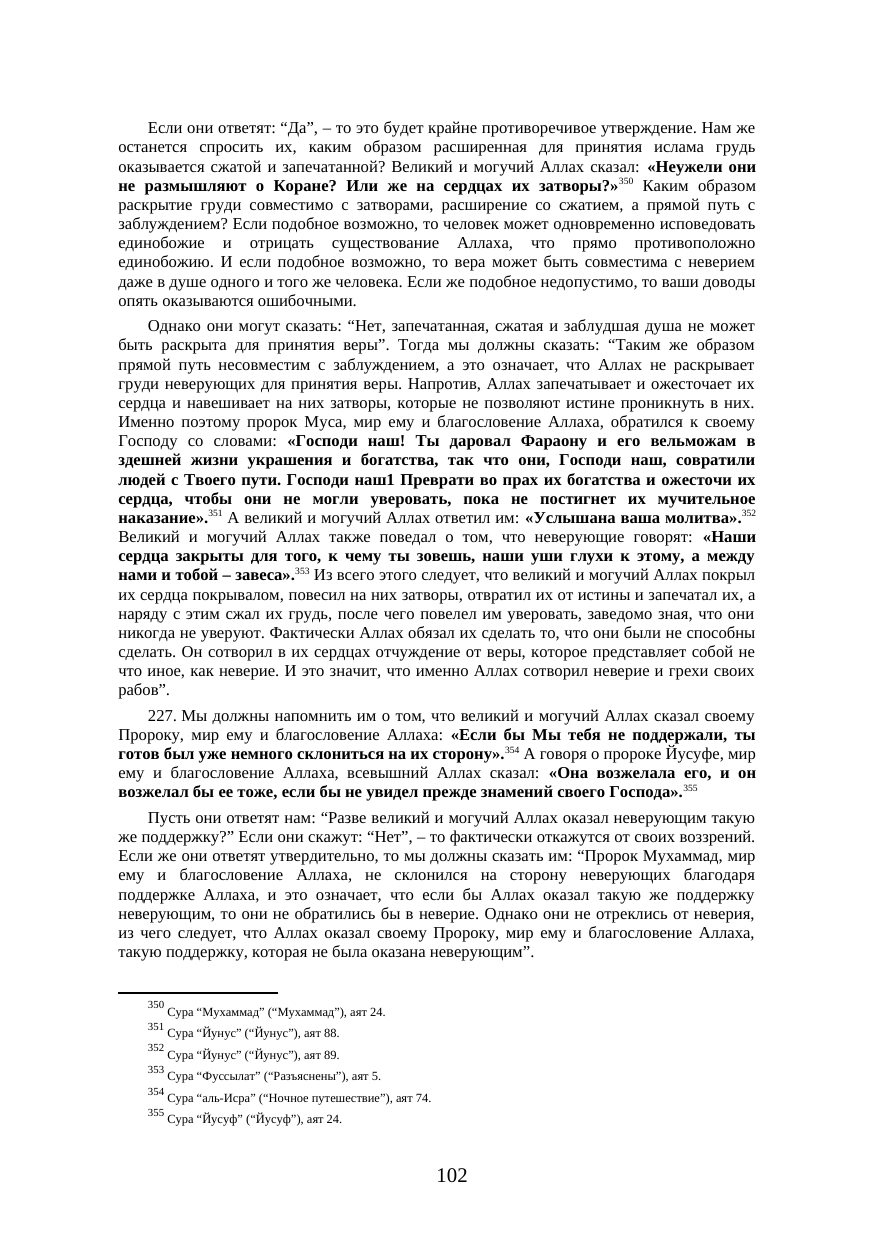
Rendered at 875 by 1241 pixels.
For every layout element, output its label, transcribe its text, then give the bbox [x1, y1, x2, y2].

text 227. Мы должны напомнить им о том, что великий и могучий Аллах сказал своему Пророку, мир ему и благословение Аллаха: «Если бы Мы тебя не поддержали, ты готов был уже немного склониться на их сторону». А говоря о пророке Йусуфе, мир ему и благословение Аллаха, всевышний Аллах сказал: «Она возжелала его, и он возжелал бы ее тоже, если бы не увидел прежде знамений своего Господа». [118, 706, 756, 801]
text Пусть они ответят нам: “Разве великий и могучий Аллах оказал неверующим такую же поддержку?” Если они скажут: “Нет”, – то фактически откажутся от своих воззрений. Если же они ответят утвердительно, то мы должны сказать им: “Пророк Мухаммад, мир ему и благословение Аллаха, не склонился на сторону неверующих благодаря поддержке Аллаха, и это означает, что если бы Аллах оказал такую же поддержку неверующим, то они не обратились бы в неверие. Однако они не отреклись от неверия, из чего следует, что Аллах оказал своему Пророку, мир ему и благословение Аллаха, такую поддержку, которая не была оказана неверующим”. [118, 808, 756, 961]
text Если они ответят: “Да”, – то это будет крайне противоречивое утверждение. Нам же останется спросить их, каким образом расширенная для принятия ислама грудь оказывается сжатой и запечатанной? Великий и могучий Аллах сказал: «Неужели они не размышляют о Коране? Или же на сердцах их затворы?» Каким образом раскрытие груди совместимо с затворами, расширение со сжатием, а прямой путь с заблуждением? Если подобное возможно, то человек может одновременно исповедовать единобожие и отрицать существование Аллаха, что прямо противоположно единобожию. И если подобное возможно, то вера может быть совместима с неверием даже в душе одного и того же человека. Если же подобное недопустимо, то ваши доводы опять оказываются ошибочными. [118, 118, 756, 310]
text Однако они могут сказать: “Нет, запечатанная, сжатая и заблудшая душа не может быть раскрыта для принятия веры”. Тогда мы должны сказать: “Таким же образом прямой путь несовместим с заблуждением, а это означает, что Аллах не раскрывает груди неверующих для принятия веры. Напротив, Аллах запечатывает и ожесточает их сердца и навешивает на них затворы, которые не позволяют истине проникнуть в них. Именно поэтому пророк Муса, мир ему и благословение Аллаха, обратился к своему Господу со словами: «Господи наш! Ты даровал Фараону и его вельможам в здешней жизни украшения и богатства, так что они, Господи наш, совратили людей с Твоего пути. Господи наш1 Преврати во прах их богатства и ожесточи их сердца, чтобы они не могли уверовать, пока не постигнет их мучительное наказание». А великий и могучий Аллах ответил им: «Услышана ваша молитва». Великий и могучий Аллах также поведал о том, что неверующие говорят: «Наши сердца закрыты для того, к чему ты зовешь, наши уши глухи к этому, а между нами и тобой – завеса». Из всего этого следует, что великий и могучий Аллах покрыл их сердца покрывалом, повесил на них затворы, отвратил их от истины и запечатал их, а наряду с этим сжал их грудь, после чего повелел им уверовать, заведомо зная, что они никогда не уверуют. Фактически Аллах обязал их сделать то, что они были не способны сделать. Он сотворил в их сердцах отчуждение от веры, которое представляет собой не что иное, как неверие. И это значит, что именно Аллах сотворил неверие и грехи своих рабов”. [118, 316, 756, 699]
